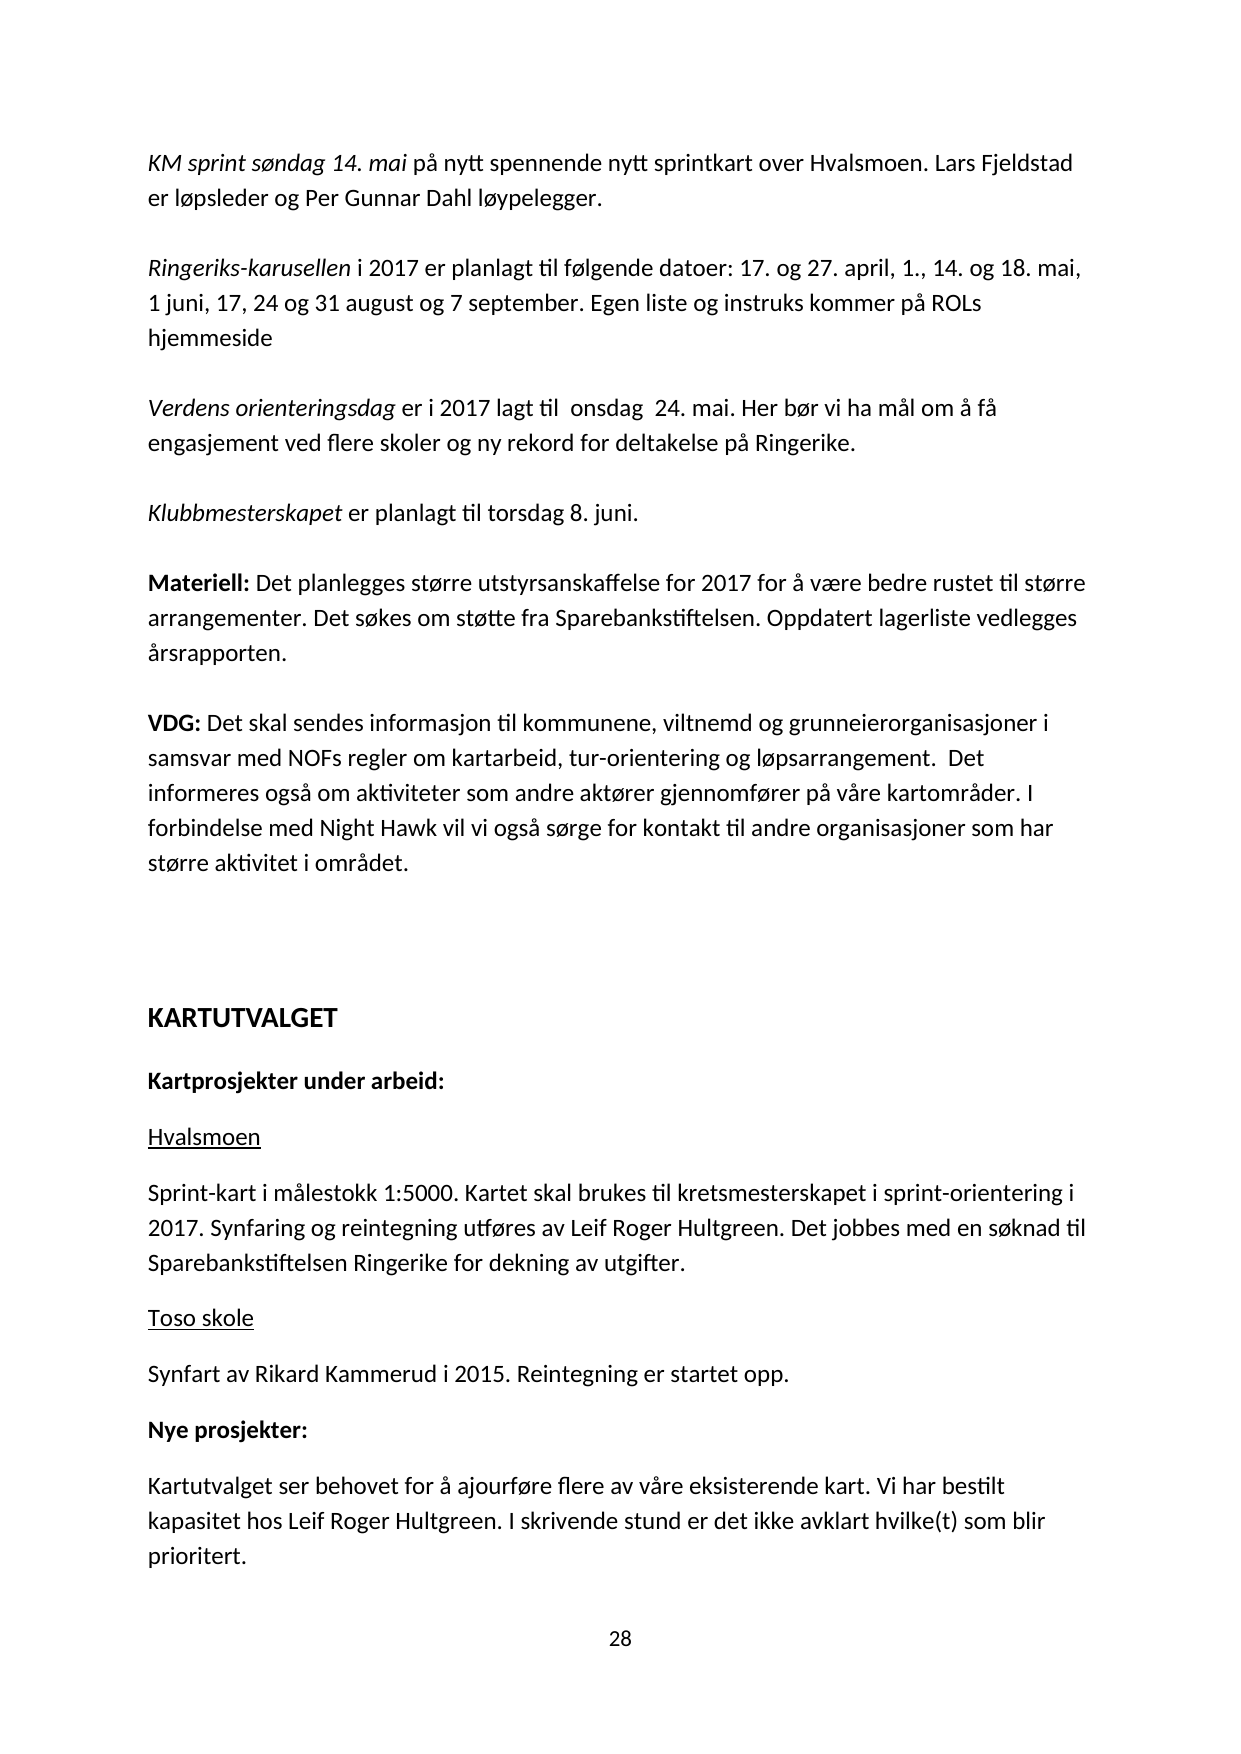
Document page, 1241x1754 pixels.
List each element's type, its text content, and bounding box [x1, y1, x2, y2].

text Sprint-kart i målestokk 1:5000. Kartet skal brukes til kretsmesterskapet i sprint-orientering i 2017. Synfaring og reintegning utføres av Leif Roger Hultgreen. Det jobbes med en søknad til Sparebankstiftelsen Ringerike for dekning av utgifter. [148, 1177, 1093, 1277]
text Kartutvalget ser behovet for å ajourføre flere av våre eksisterende kart. Vi har bestilt kapasitet hos Leif Roger Hultgreen. I skrivende stund er det ikke avklart hvilke(t) som blir prioritert. [148, 1470, 1093, 1571]
text Nye prosjekter: [148, 1414, 1093, 1445]
text Klubbmesterskapet er planlagt til torsdag 8. juni. [148, 498, 1093, 528]
text KARTUTVALGET [148, 999, 1093, 1035]
text Hvalsmoen [148, 1121, 1093, 1151]
text Synfart av Rikard Kammerud i 2015. Reintegning er startet opp. [148, 1358, 1093, 1389]
text Toso skole [148, 1302, 1093, 1333]
text Kartprosjekter under arbeid: [148, 1065, 1093, 1096]
text VDG: Det skal sendes informasjon til kommunene, viltnemd og grunneierorganisasjoner i samsvar med NOFs regler om kartarbeid, tur-orientering og løpsarrangement. Det informeres også om aktiviteter som andre aktører gjennomfører på våre kartområder. I forbindelse med Night Hawk vil vi også sørge for kontakt til andre organisasjoner som har større aktivitet i området. [148, 708, 1093, 878]
text KM sprint søndag 14. mai på nytt spennende nytt sprintkart over Hvalsmoen. Lars Fjeldstad er løpsleder og Per Gunnar Dahl løypelegger. [148, 148, 1093, 213]
text Ringeriks-karusellen i 2017 er planlagt til følgende datoer: 17. og 27. april, 1., 14. og 18. mai, 1 juni, 17, 24 og 31 august og 7 september. Egen liste og instruks kommer på ROLs hjemmeside [148, 253, 1093, 353]
text Materiell: Det planlegges større utstyrsanskaffelse for 2017 for å være bedre rustet til større arrangementer. Det søkes om støtte fra Sparebankstiftelsen. Oppdatert lagerliste vedlegges årsrapporten. [148, 568, 1093, 668]
text Verdens orienteringsdag er i 2017 lagt til onsdag 24. mai. Her bør vi ha mål om å få engasjement ved flere skoler og ny rekord for deltakelse på Ringerike. [148, 393, 1093, 458]
